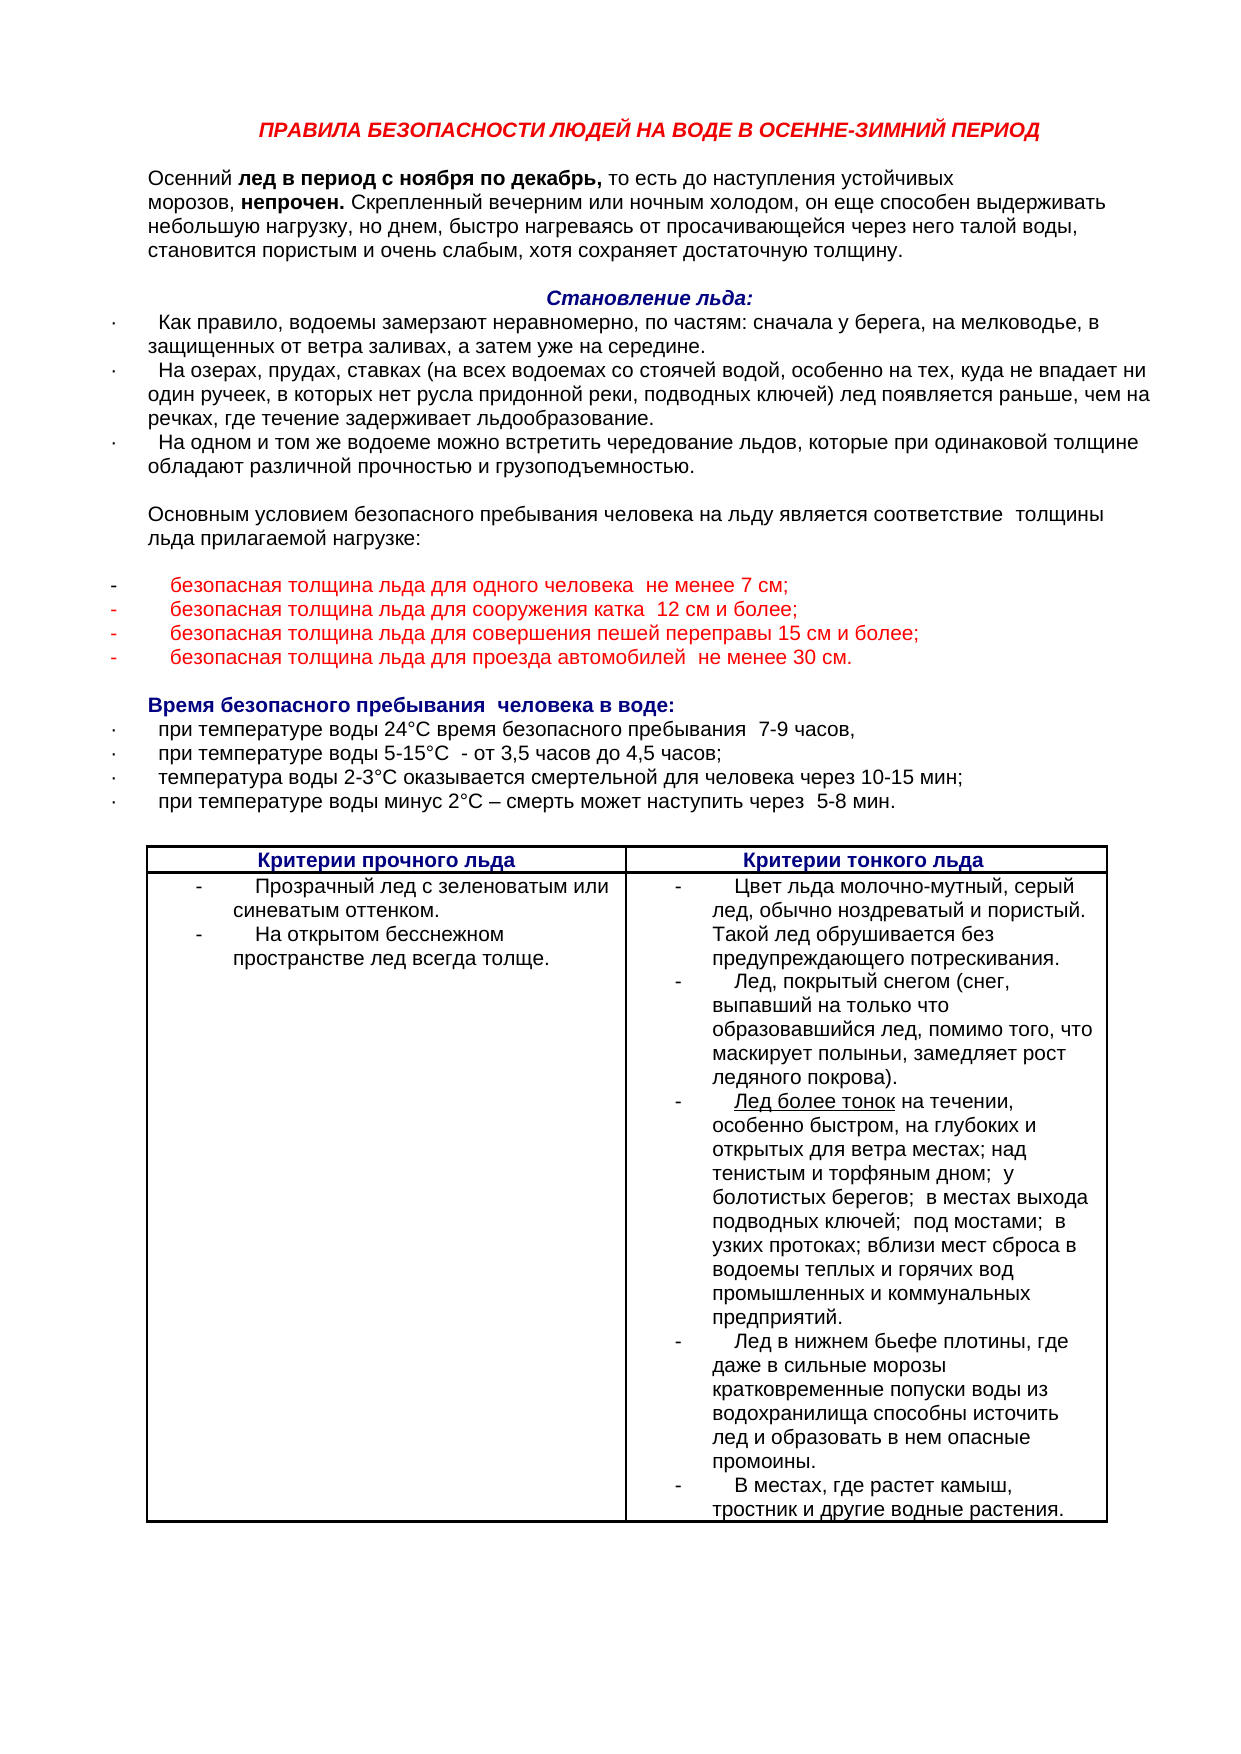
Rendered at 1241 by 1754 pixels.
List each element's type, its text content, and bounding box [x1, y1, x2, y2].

table_header Критерии тонкого льда [627, 848, 1106, 871]
text - безопасная толщина льда для одного человека не менее 7 см; [110, 573, 1152, 597]
text - безопасная толщина льда для совершения пешей переправы 15 см и более; [110, 621, 1152, 645]
text · На озерах, прудах, ставках (на всех водоемах со стоячей водой, особенно на тех, куда не впадает ни один ручеек, в которых нет русла придонной реки, подводных ключей) лед появляется раньше, чем на речках, где течение задерживает льдообразование. [110, 358, 1152, 429]
text · температура воды 2-3°С оказывается смертельной для человека через 10-15 мин; [110, 765, 1152, 789]
text · при температуре воды 24°С время безопасного пребывания 7-9 часов, [110, 717, 1152, 741]
text · при температуре воды 5-15°С - от 3,5 часов до 4,5 часов; [110, 741, 1152, 765]
text · при температуре воды минус 2°С – смерть может наступить через 5-8 мин. [110, 789, 1152, 813]
table_cell - Прозрачный лед с зеленоватым или синеватым оттенком. - На открытом бесснежном пространстве лед всегда толще. [148, 874, 625, 1520]
text Становление льда: [148, 286, 1152, 310]
table_header Критерии прочного льда [148, 848, 625, 871]
text Основным условием безопасного пребывания человека на льду является соответствие толщины льда прилагаемой нагрузке: [148, 501, 1152, 549]
text ПРАВИЛА БЕЗОПАСНОСТИ ЛЮДЕЙ НА ВОДЕ В ОСЕННЕ-ЗИМНИЙ ПЕРИОД [148, 118, 1152, 166]
text Осенний лед в период с ноября по декабрь, то есть до наступления устойчивых морозов, непрочен. Скрепленный вечерним или ночным холодом, он еще способен выдерживать небольшую нагрузку, но днем, быстро нагреваясь от просачивающейся через него талой воды, становится пористым и очень слабым, хотя сохраняет достаточную толщину. [148, 166, 1152, 262]
text - безопасная толщина льда для сооружения катка 12 см и более; [110, 597, 1152, 621]
text Время безопасного пребывания человека в воде: [148, 693, 1152, 717]
table_cell - Цвет льда молочно-мутный, серый лед, обычно ноздреватый и пористый. Такой лед обрушивается без предупреждающего потрескивания. - Лед, покрытый снегом (снег, выпавший на только что образовавшийся лед, помимо того, что маскирует полыньи, замедляет рост ледяного покрова). - Лед более тонок на течении, особенно быстром, на глубоких и открытых для ветра местах; над тенистым и торфяным дном; у болотистых берегов; в местах выхода подводных ключей; под мостами; в узких протоках; вблизи мест сброса в водоемы теплых и горячих вод промышленных и коммунальных предприятий. - Лед в нижнем бьефе плотины, где даже в сильные морозы кратковременные попуски воды из водохранилища способны источить лед и образовать в нем опасные промоины. - В местах, где растет камыш, тростник и другие водные растения. [627, 874, 1106, 1520]
text - безопасная толщина льда для проезда автомобилей не менее 30 см. [110, 645, 1152, 669]
text · Как правило, водоемы замерзают неравномерно, по частям: сначала у берега, на мелководье, в защищенных от ветра заливах, а затем уже на середине. [110, 310, 1152, 358]
text · На одном и том же водоеме можно встретить чередование льдов, которые при одинаковой толщине обладают различной прочностью и грузоподъемностью. [110, 429, 1152, 477]
